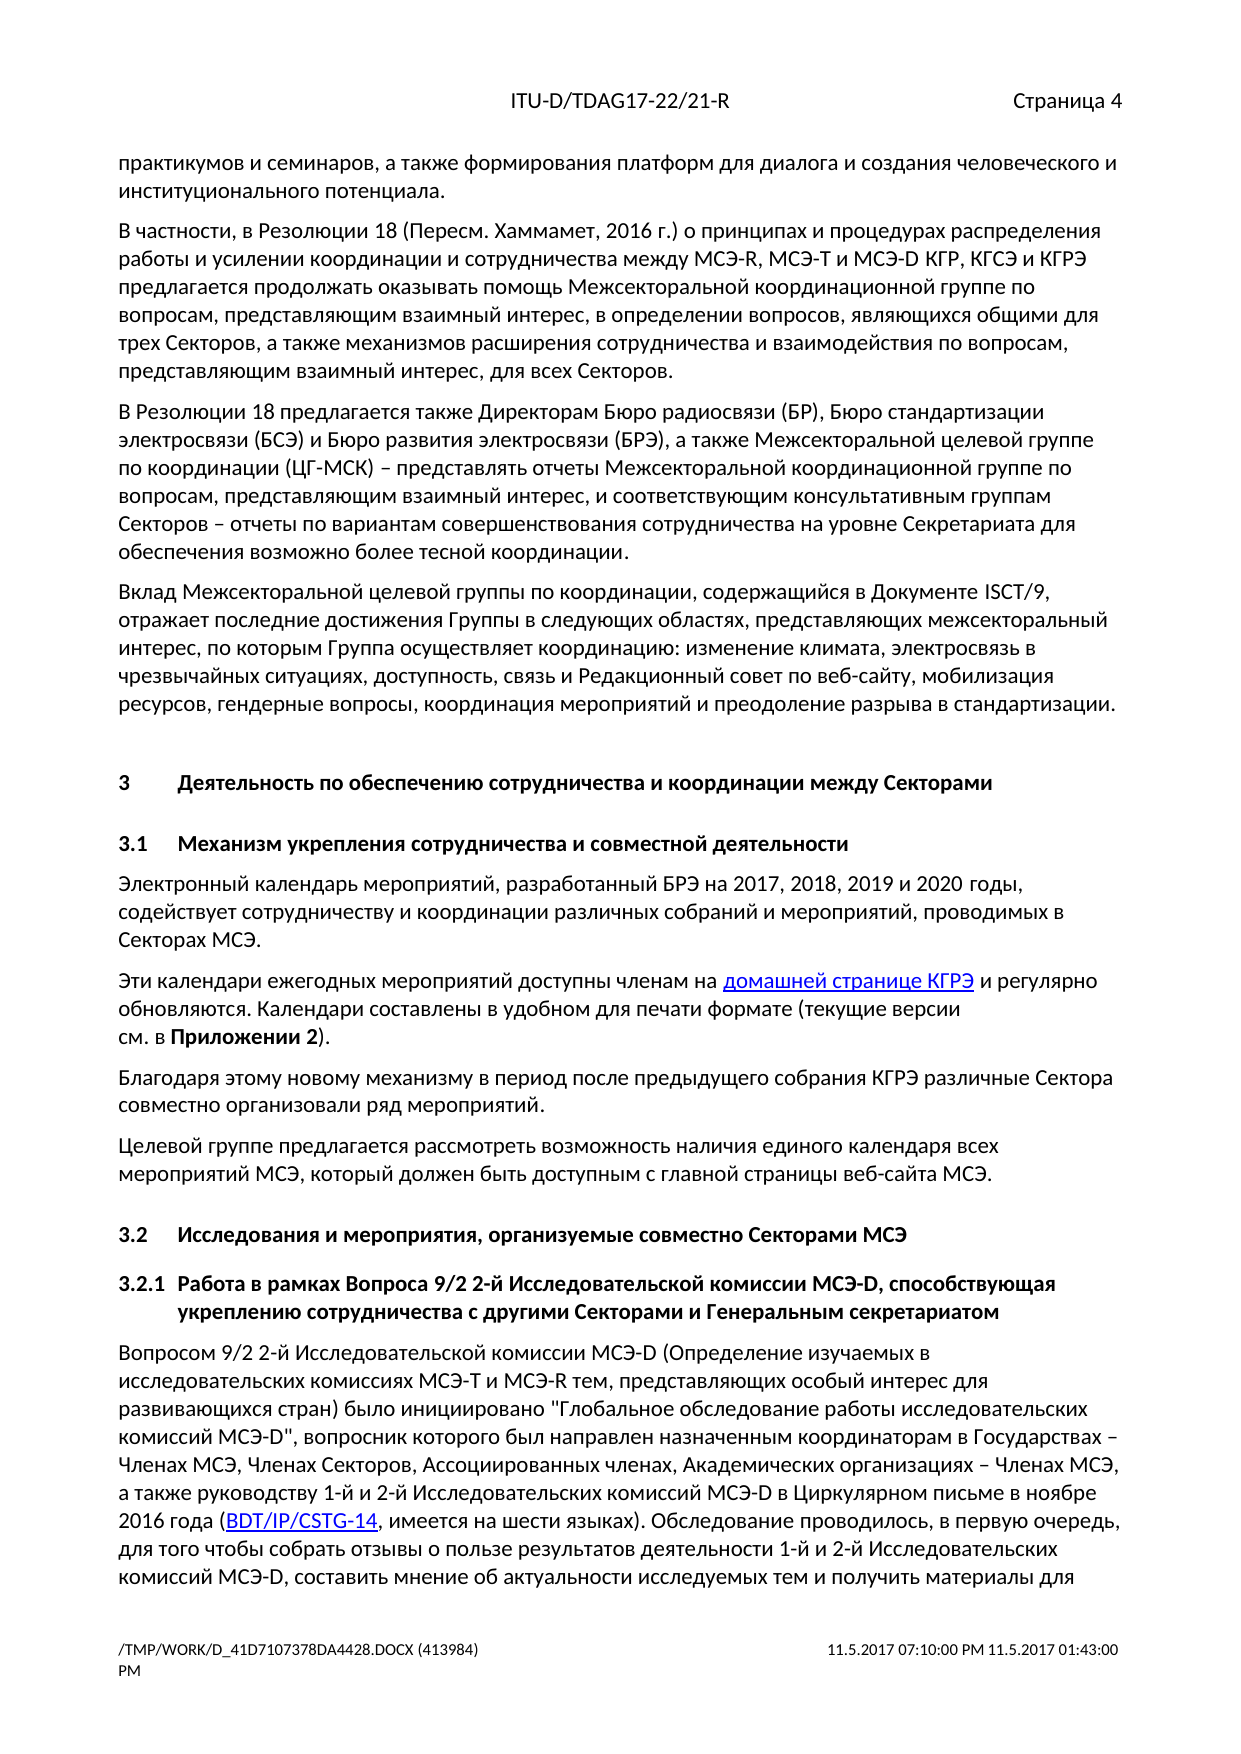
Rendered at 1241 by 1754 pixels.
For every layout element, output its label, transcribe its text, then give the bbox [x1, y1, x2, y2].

subtitle 3.2 Исследования и мероприятия, организуемые совместно Секторами МСЭ [118, 1221, 1122, 1248]
text Эти календари ежегодных мероприятий доступны членам на домашней странице КГРЭ и регулярно обновляются. Календари составлены в удобном для печати формате (текущие версии см. в Приложении 2). [118, 966, 1122, 1050]
text Благодаря этому новому механизму в период после предыдущего собрания КГРЭ различные Сектора совместно организовали ряд мероприятий. [118, 1063, 1122, 1119]
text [118, 1338, 1122, 1590]
text Электронный календарь мероприятий, разработанный БРЭ на 2017, 2018, 2019 и 2020 годы, содействует сотрудничеству и координации различных собраний и мероприятий, проводимых в Секторах МСЭ. [118, 869, 1122, 953]
subtitle 3 Деятельность по обеспечению сотрудничества и координации между Секторами [118, 768, 1122, 796]
text Целевой группе предлагается рассмотреть возможность наличия единого календаря всех мероприятий МСЭ, который должен быть доступным с главной страницы веб-сайта МСЭ. [118, 1131, 1122, 1187]
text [118, 148, 1122, 204]
subtitle 3.1 Механизм укрепления сотрудничества и совместной деятельности [118, 829, 1122, 857]
text В Резолюции 18 предлагается также Директорам Бюро радиосвязи (БР), Бюро стандартизации электросвязи (БСЭ) и Бюро развития электросвязи (БРЭ), а также Межсекторальной целевой группе по координации (ЦГ-МСК) – представлять отчеты Межсекторальной координационной группе по вопросам, представляющим взаимный интерес, и соответствующим консультативным группам Секторов – отчеты по вариантам совершенствования сотрудничества на уровне Секретариата для обеспечения возможно более тесной координации. [118, 397, 1122, 565]
text В частности, в Резолюции 18 (Пересм. Хаммамет, 2016 г.) о принципах и процедурах распределения работы и усилении координации и сотрудничества между МСЭ-R, МСЭ-Т и МСЭ-D КГР, КГСЭ и КГРЭ предлагается продолжать оказывать помощь Межсекторальной координационной группе по вопросам, представляющим взаимный интерес, в определении вопросов, являющихся общими для трех Секторов, а также механизмов расширения сотрудничества и взаимодействия по вопросам, представляющим взаимный интерес, для всех Секторов. [118, 216, 1122, 384]
text Вклад Межсекторальной целевой группы по координации, содержащийся в Документе ISCT/9, отражает последние достижения Группы в следующих областях, представляющих межсекторальный интерес, по которым Группа осуществляет координацию: изменение климата, электросвязь в чрезвычайных ситуациях, доступность, связь и Редакционный совет по веб-сайту, мобилизация ресурсов, гендерные вопросы, координация мероприятий и преодоление разрыва в стандартизации. [118, 577, 1122, 718]
subtitle 3.2.1 Работа в рамках Вопроса 9/2 2-й Исследовательской комиссии МСЭ-D, способствующая укреплению сотрудничества с другими Секторами и Генеральным секретариатом [118, 1269, 1122, 1325]
